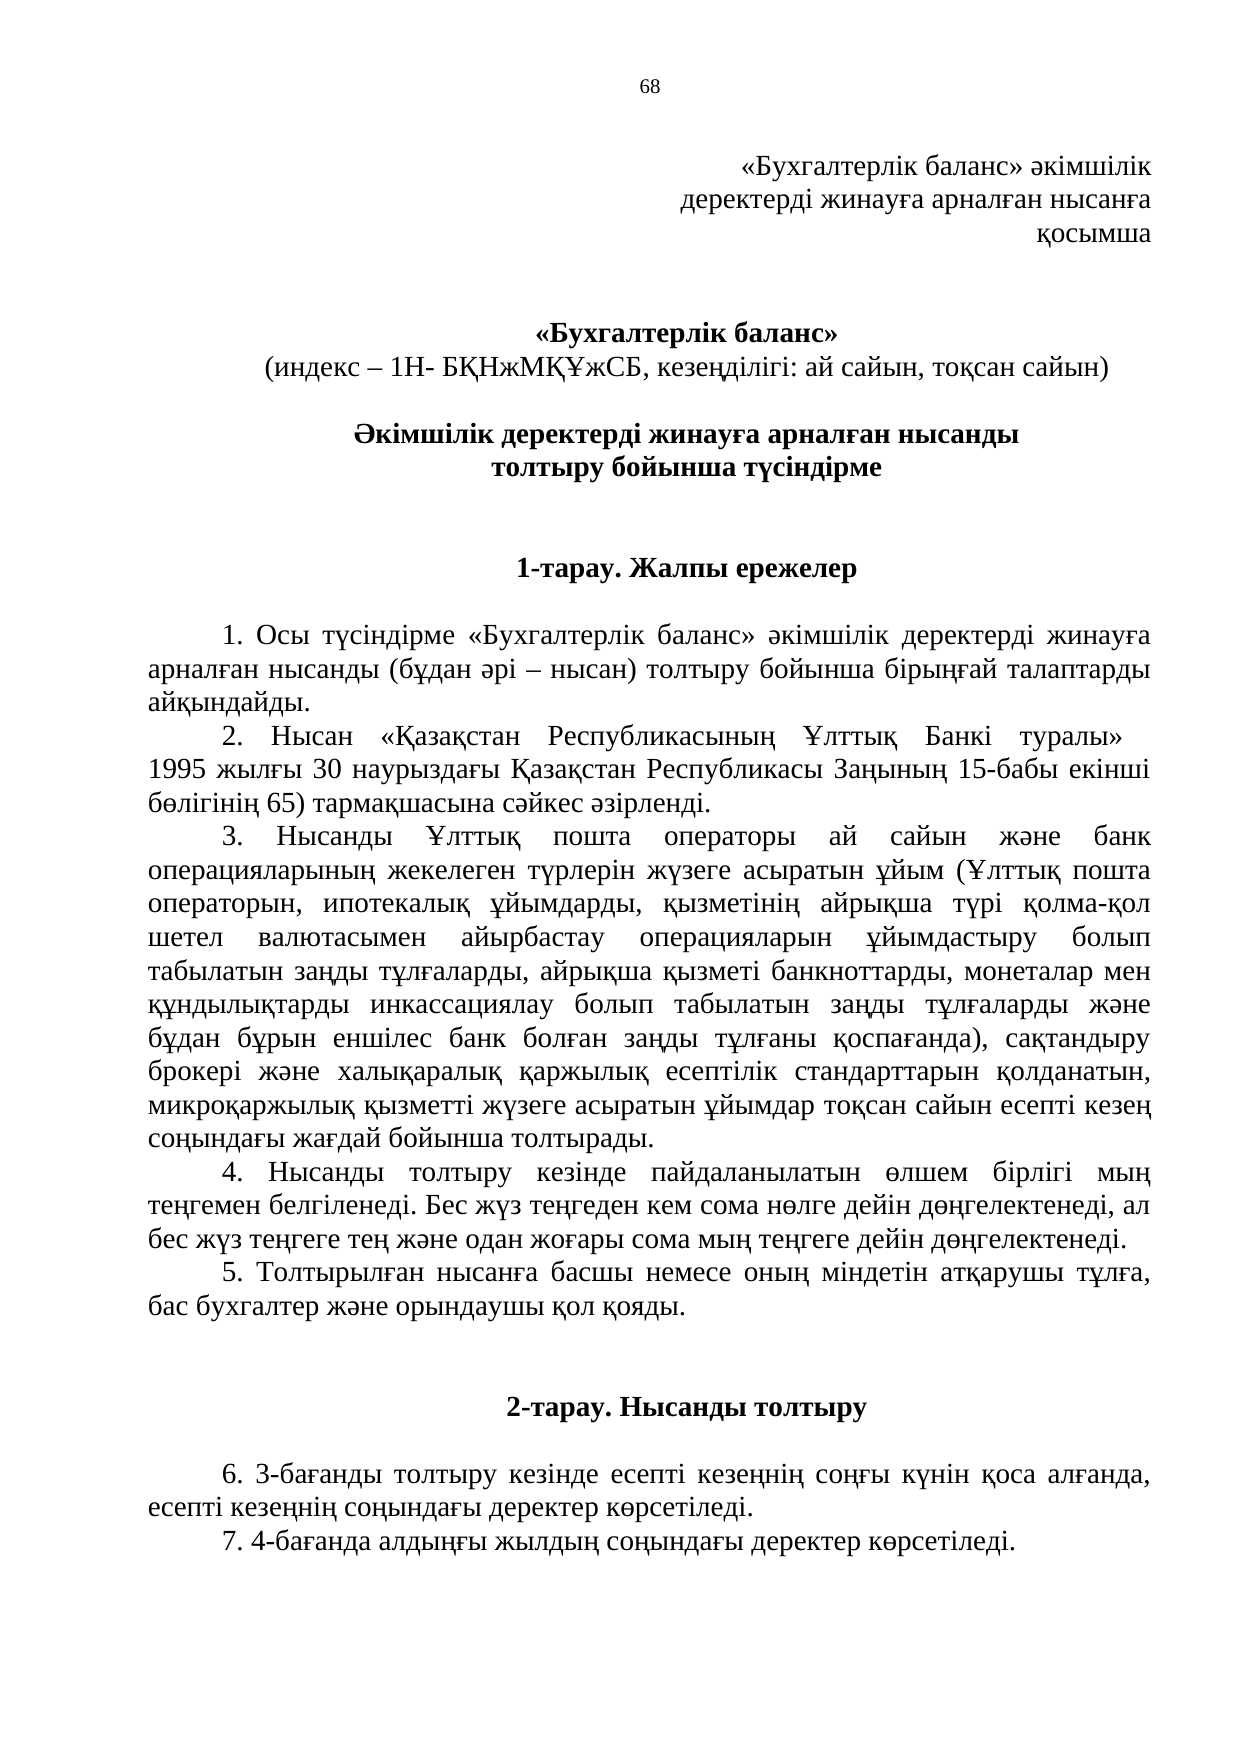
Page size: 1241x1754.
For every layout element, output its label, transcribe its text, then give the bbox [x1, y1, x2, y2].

text 3. Нысанды Ұлттық пошта операторы ай сайын және банк операцияларының жекелеген түрлерін жүзеге асыратын ұйым (Ұлттық пошта операторын, ипотекалық ұйымдарды, қызметінің айрықша түрі қолма-қол шетел валютасымен айырбастау операцияларын ұйымдастыру болып табылатын заңды тұлғаларды, айрықша қызметі банкноттарды, монеталар мен құндылықтарды инкассациялау болып табылатын заңды тұлғаларды және бұдан бұрын еншілес банк болған заңды тұлғаны қоспағанда), сақтандыру брокері және халықаралық қаржылық есептілік стандарттарын қолданатын, микроқаржылық қызметті жүзеге асыратын ұйымдар тоқсан сайын есепті кезең соңындағы жағдай бойынша толтырады. [148, 818, 1152, 1154]
text 2. Нысан «Қазақстан Республикасының Ұлттық Банкі туралы» 1995 жылғы 30 наурыздағы Қазақстан Республикасы Заңының 15-бабы екінші бөлігінің 65) тармақшасына сәйкес әзірленді. [148, 718, 1152, 818]
text 1-тарау. Жалпы ережелер [148, 550, 1152, 584]
text 5. Толтырылған нысанға басшы немесе оның міндетін атқарушы тұлға, бас бухгалтер және орындаушы қол қояды. [148, 1254, 1152, 1322]
text «Бухгалтерлік баланс» [148, 315, 1152, 349]
text «Бухгалтерлік баланс» әкімшілік [148, 148, 1152, 181]
text деректерді жинауға арналған нысанға [148, 181, 1152, 215]
text 6. 3-бағанды толтыру кезінде есепті кезеңнің соңғы күнін қоса алғанда, есепті кезеңнің соңындағы деректер көрсетіледі. [148, 1456, 1152, 1523]
text 2-тарау. Нысанды толтыру [148, 1389, 1152, 1422]
text 1. Осы түсіндірме «Бухгалтерлік баланс» әкімшілік деректерді жинауға арналған нысанды (бұдан әрі – нысан) толтыру бойынша бірыңғай талаптарды айқындайды. [148, 617, 1152, 718]
text (индекс – 1Н- БҚНжМҚҰжСБ, кезеңділігі: ай сайын, тоқсан сайын) [148, 349, 1152, 382]
text қосымша [148, 215, 1152, 248]
text 7. 4-бағанда алдыңғы жылдың соңындағы деректер көрсетіледі. [148, 1523, 1152, 1556]
text Әкімшілік деректерді жинауға арналған нысанды [148, 416, 1152, 449]
text 4. Нысанды толтыру кезінде пайдаланылатын өлшем бірлігі мың теңгемен белгіленеді. Бес жүз теңгеден кем сома нөлге дейiн дөңгелектенеді, ал бес жүз теңгеге тең және одан жоғары сома мың теңгеге дейiн дөңгелектенеді. [148, 1154, 1152, 1254]
text толтыру бойынша түсіндірме [148, 449, 1152, 483]
